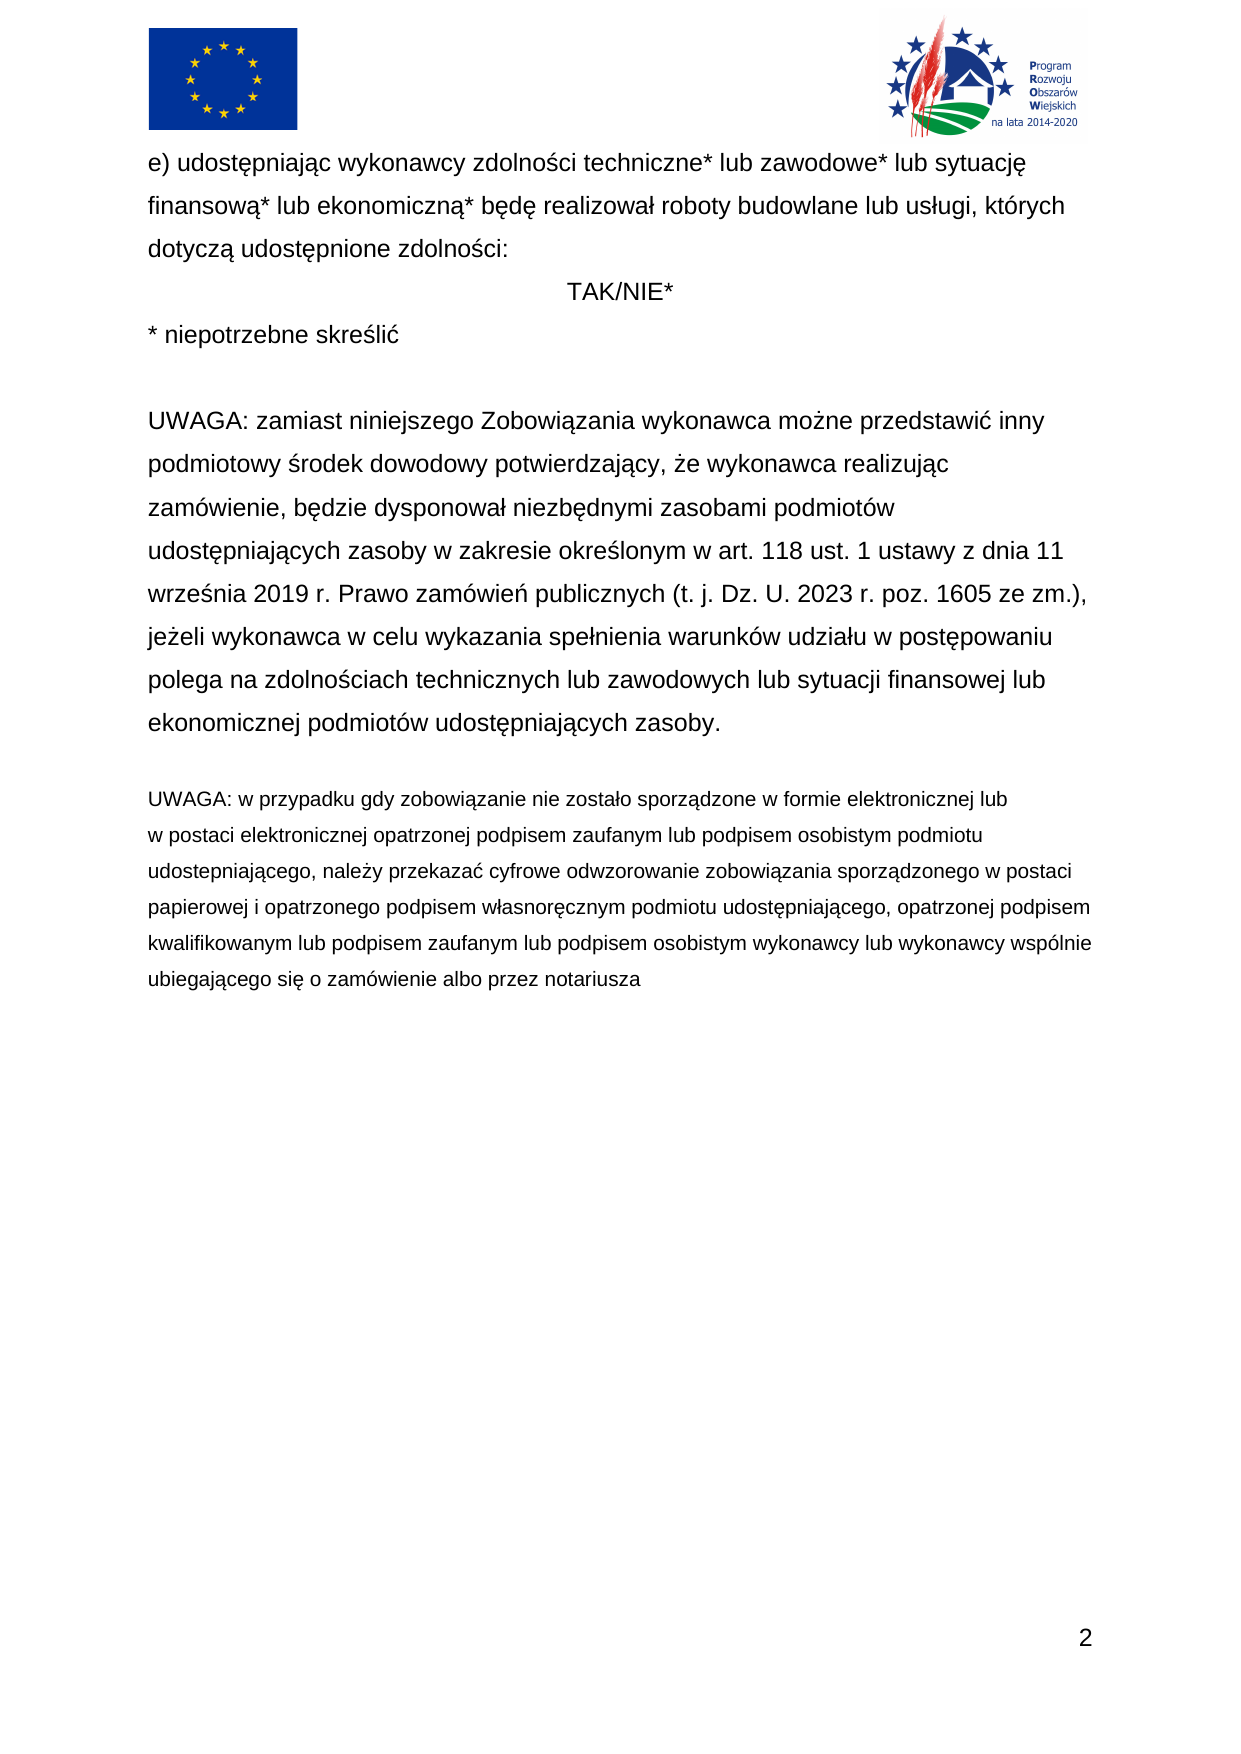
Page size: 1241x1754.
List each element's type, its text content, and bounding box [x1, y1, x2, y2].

picture [878, 8, 1089, 144]
text TAK/NIE* [148, 277, 1093, 306]
text UWAGA: w przypadku gdy zobowiązanie nie zostało sporządzone w formie elektronicznej lub w postaci elektronicznej opatrzonej podpisem zaufanym lub podpisem osobistym podmiotu udostepniającego, należy przekazać cyfrowe odwzorowanie zobowiązania sporządzonego w postaci papierowej i opatrzonego podpisem własnoręcznym podmiotu udostępniającego, opatrzonej podpisem kwalifikowanym lub podpisem zaufanym lub podpisem osobistym wykonawcy lub wykonawcy wspólnie ubiegającego się o zamówienie albo przez notariusza [148, 787, 1093, 991]
text UWAGA: zamiast niniejszego Zobowiązania wykonawca możne przedstawić inny podmiotowy środek dowodowy potwierdzający, że wykonawca realizując zamówienie, będzie dysponował niezbędnymi zasobami podmiotów udostępniających zasoby w zakresie określonym w art. 118 ust. 1 ustawy z dnia 11 września 2019 r. Prawo zamówień publicznych (t. j. Dz. U. 2023 r. poz. 1605 ze zm.), jeżeli wykonawca w celu wykazania spełnienia warunków udziału w postępowaniu polega na zdolnościach technicznych lub zawodowych lub sytuacji finansowej lub ekonomicznej podmiotów udostępniających zasoby. [148, 406, 1093, 737]
picture [147, 28, 298, 129]
text * niepotrzebne skreślić [148, 320, 1093, 349]
text e) udostępniając wykonawcy zdolności techniczne* lub zawodowe* lub sytuację finansową* lub ekonomiczną* będę realizował roboty budowlane lub usługi, których dotyczą udostępnione zdolności: [148, 148, 1093, 263]
